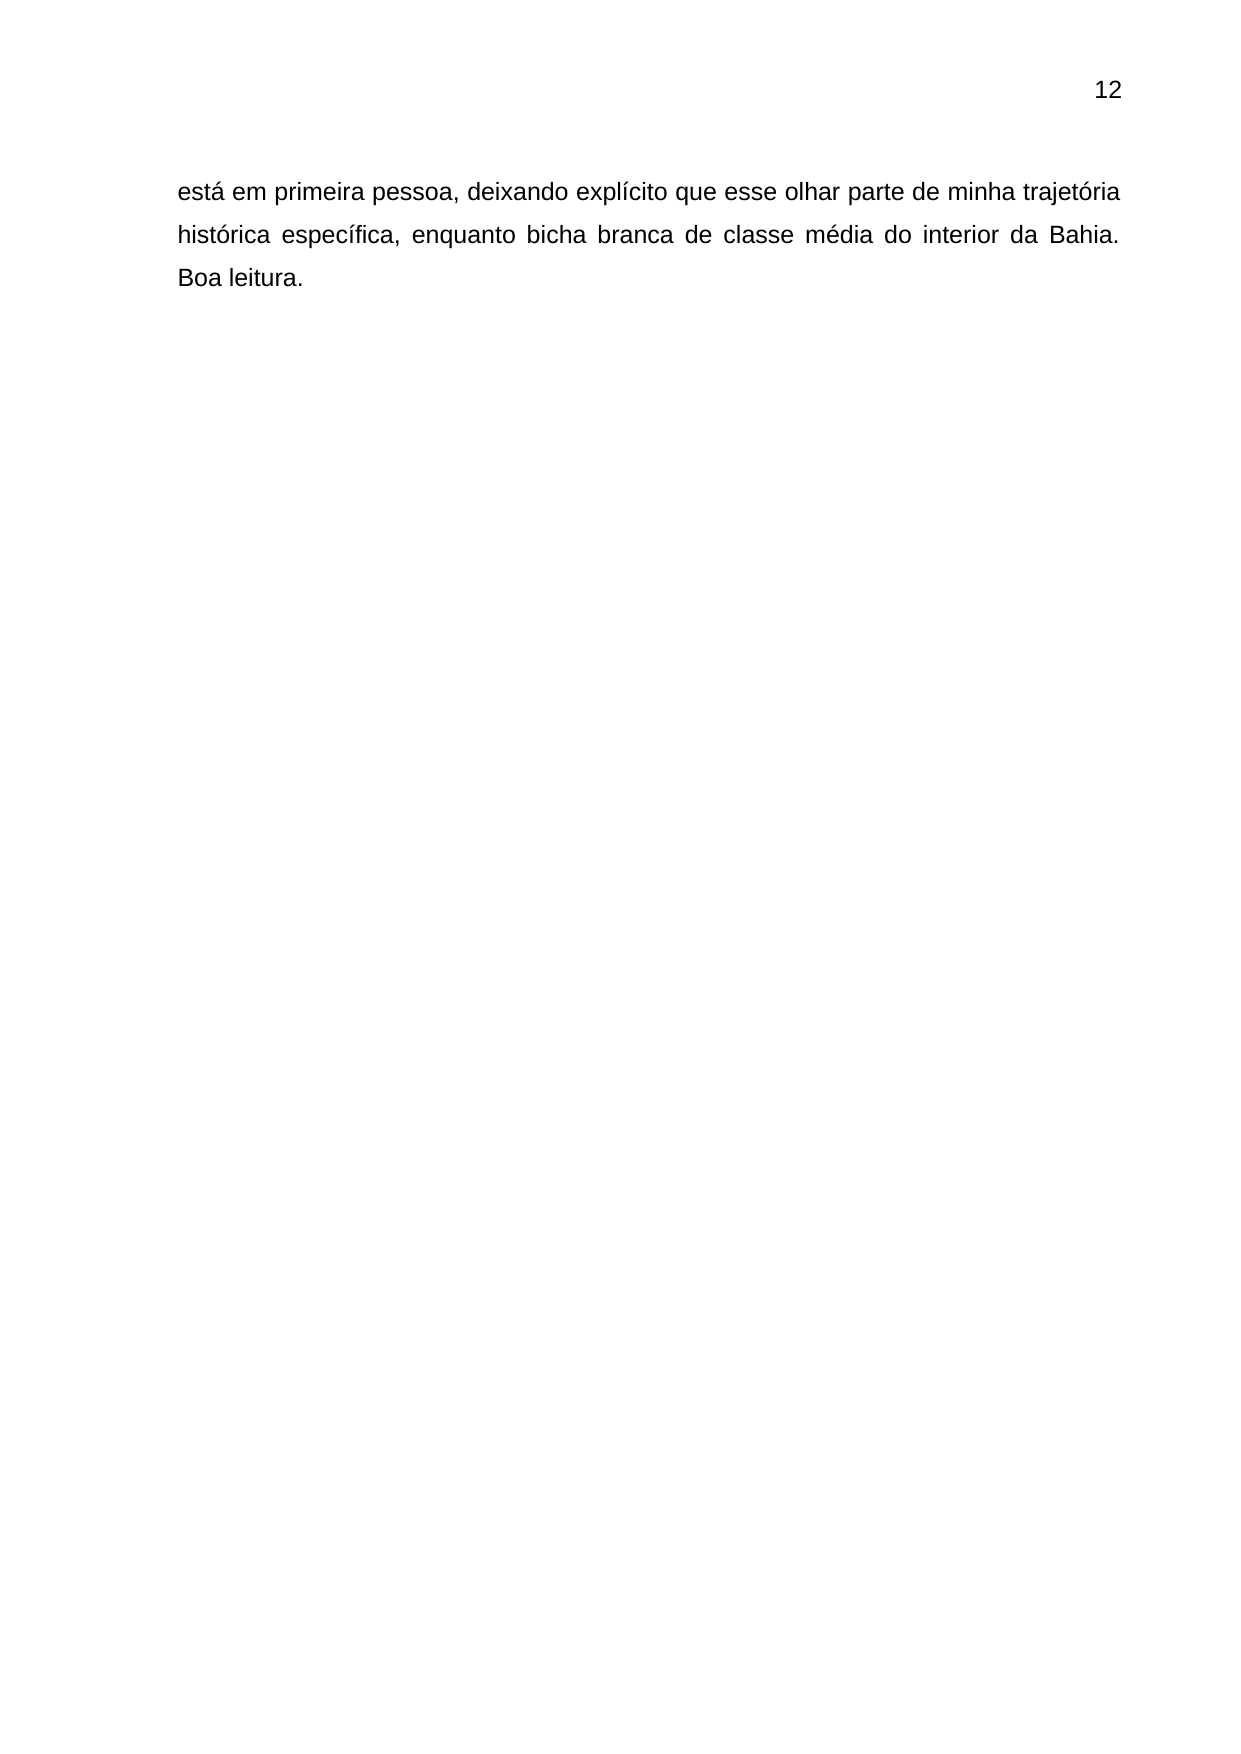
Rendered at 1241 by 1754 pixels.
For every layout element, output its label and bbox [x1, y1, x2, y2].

text [177, 177, 1122, 292]
